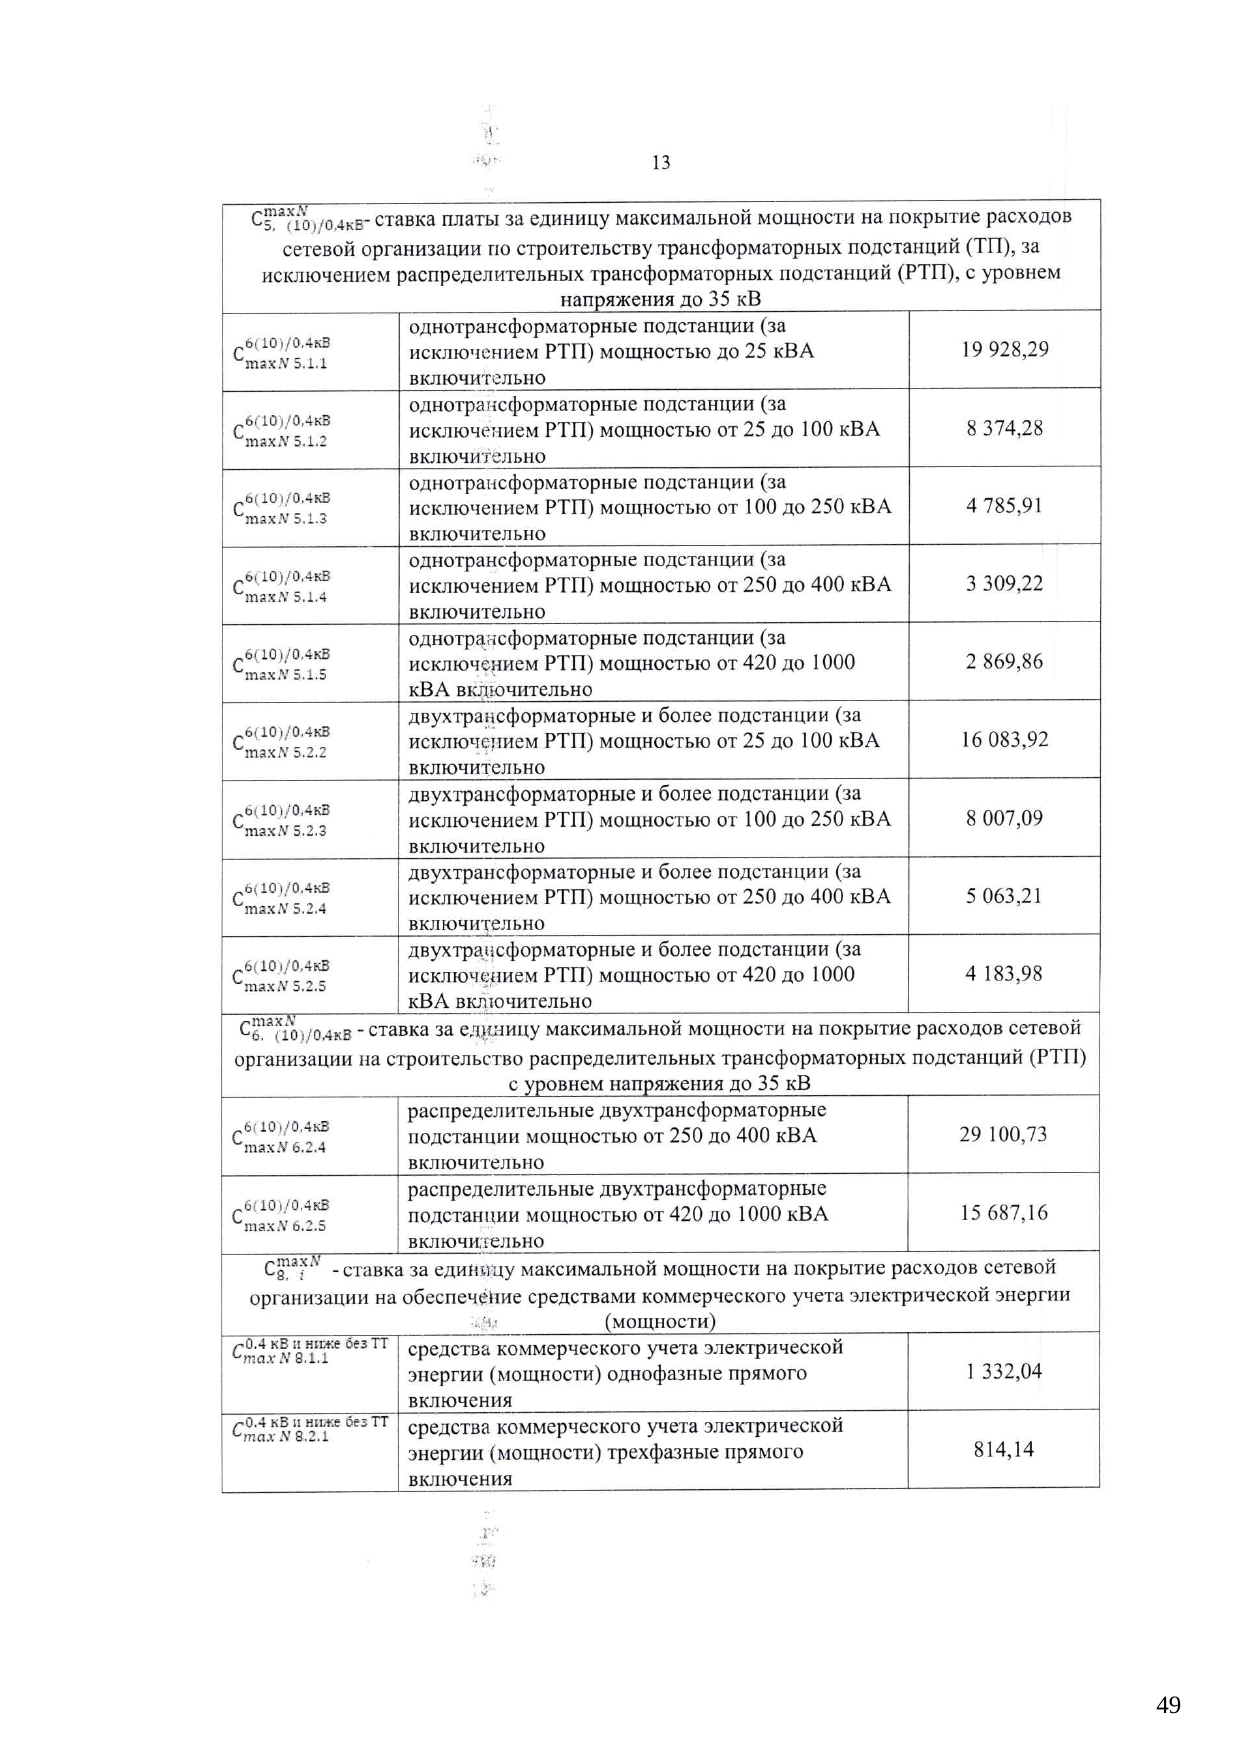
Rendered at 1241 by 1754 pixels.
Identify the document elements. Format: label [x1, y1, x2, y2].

picture [103, 88, 1182, 1617]
